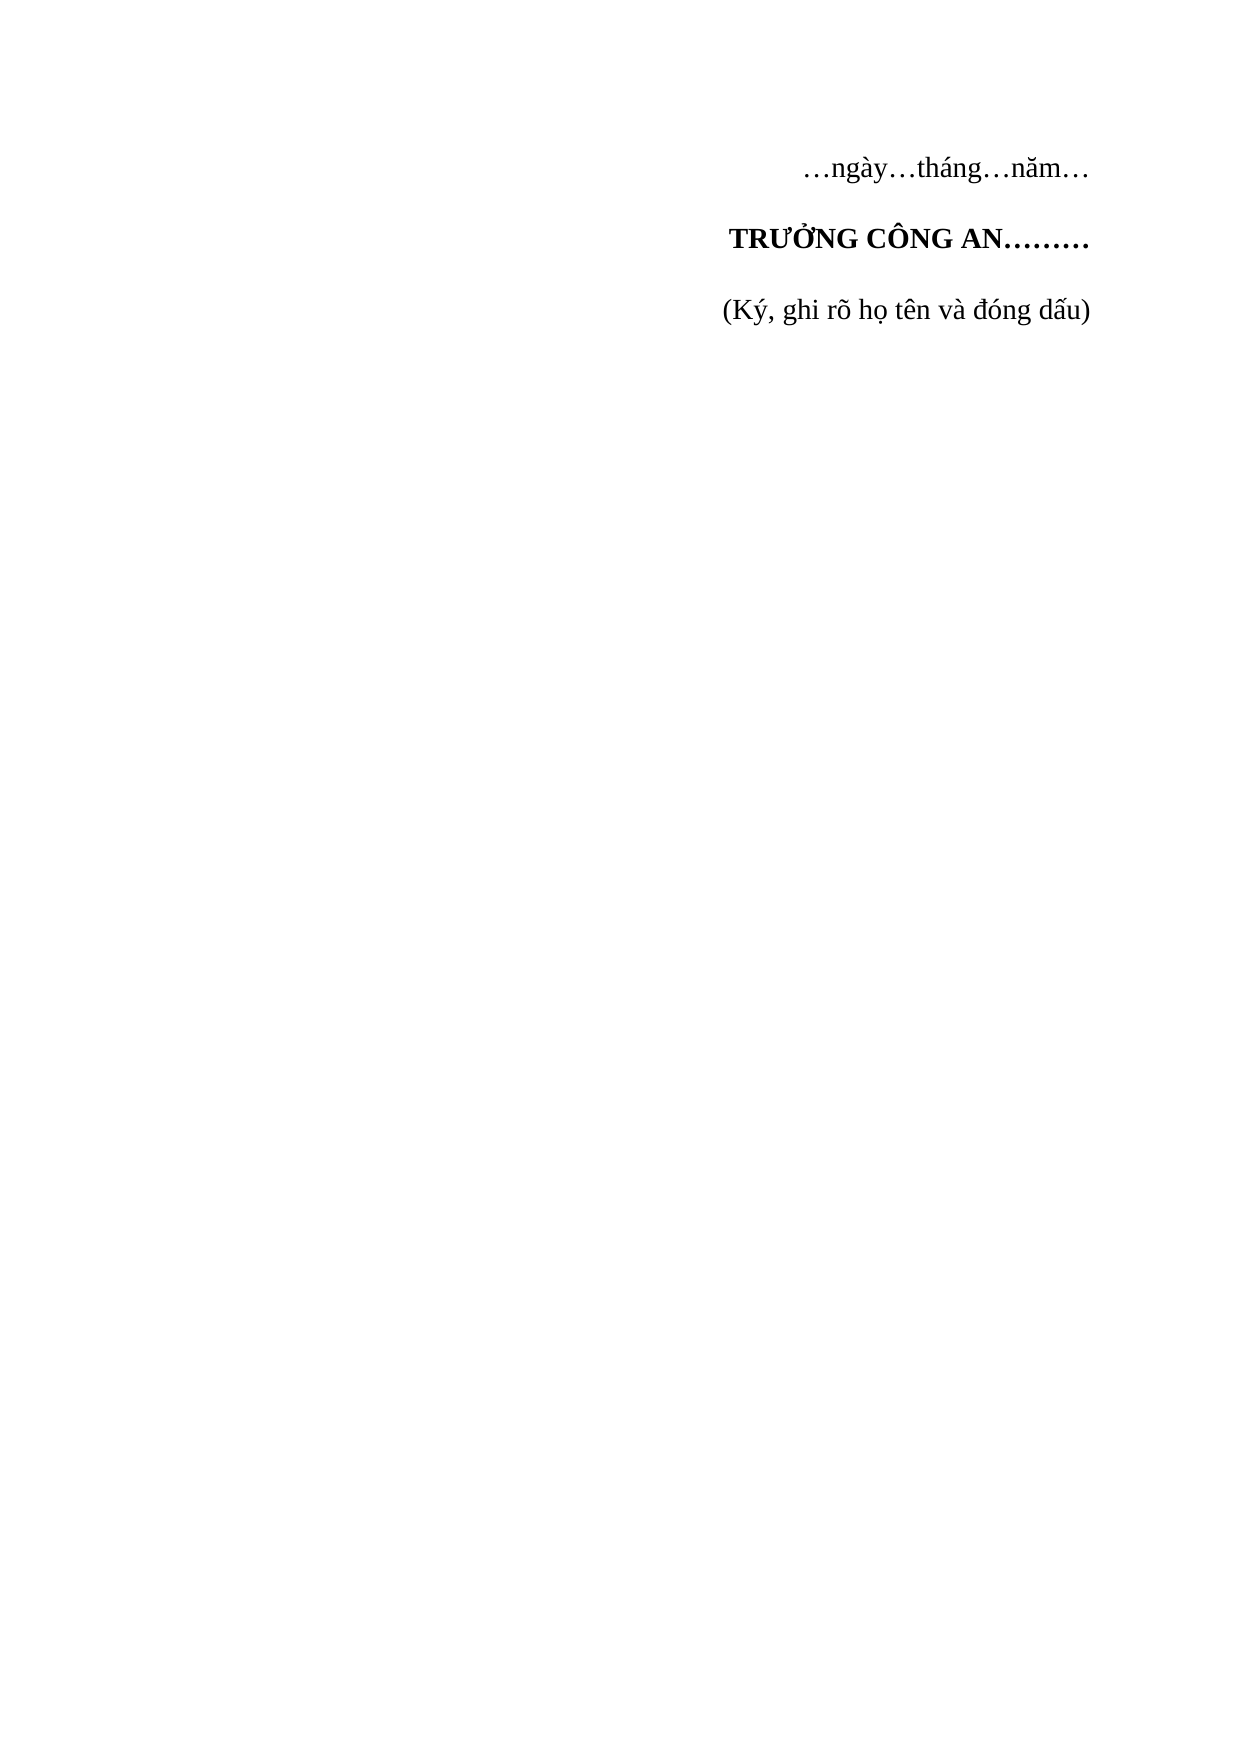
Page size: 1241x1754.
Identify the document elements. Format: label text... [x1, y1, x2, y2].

text (Ký, ghi rõ họ tên và đóng dấu) [150, 292, 1090, 326]
text TRƯỞNG CÔNG AN……… [150, 221, 1090, 254]
text …ngày…tháng…năm… [150, 150, 1090, 183]
